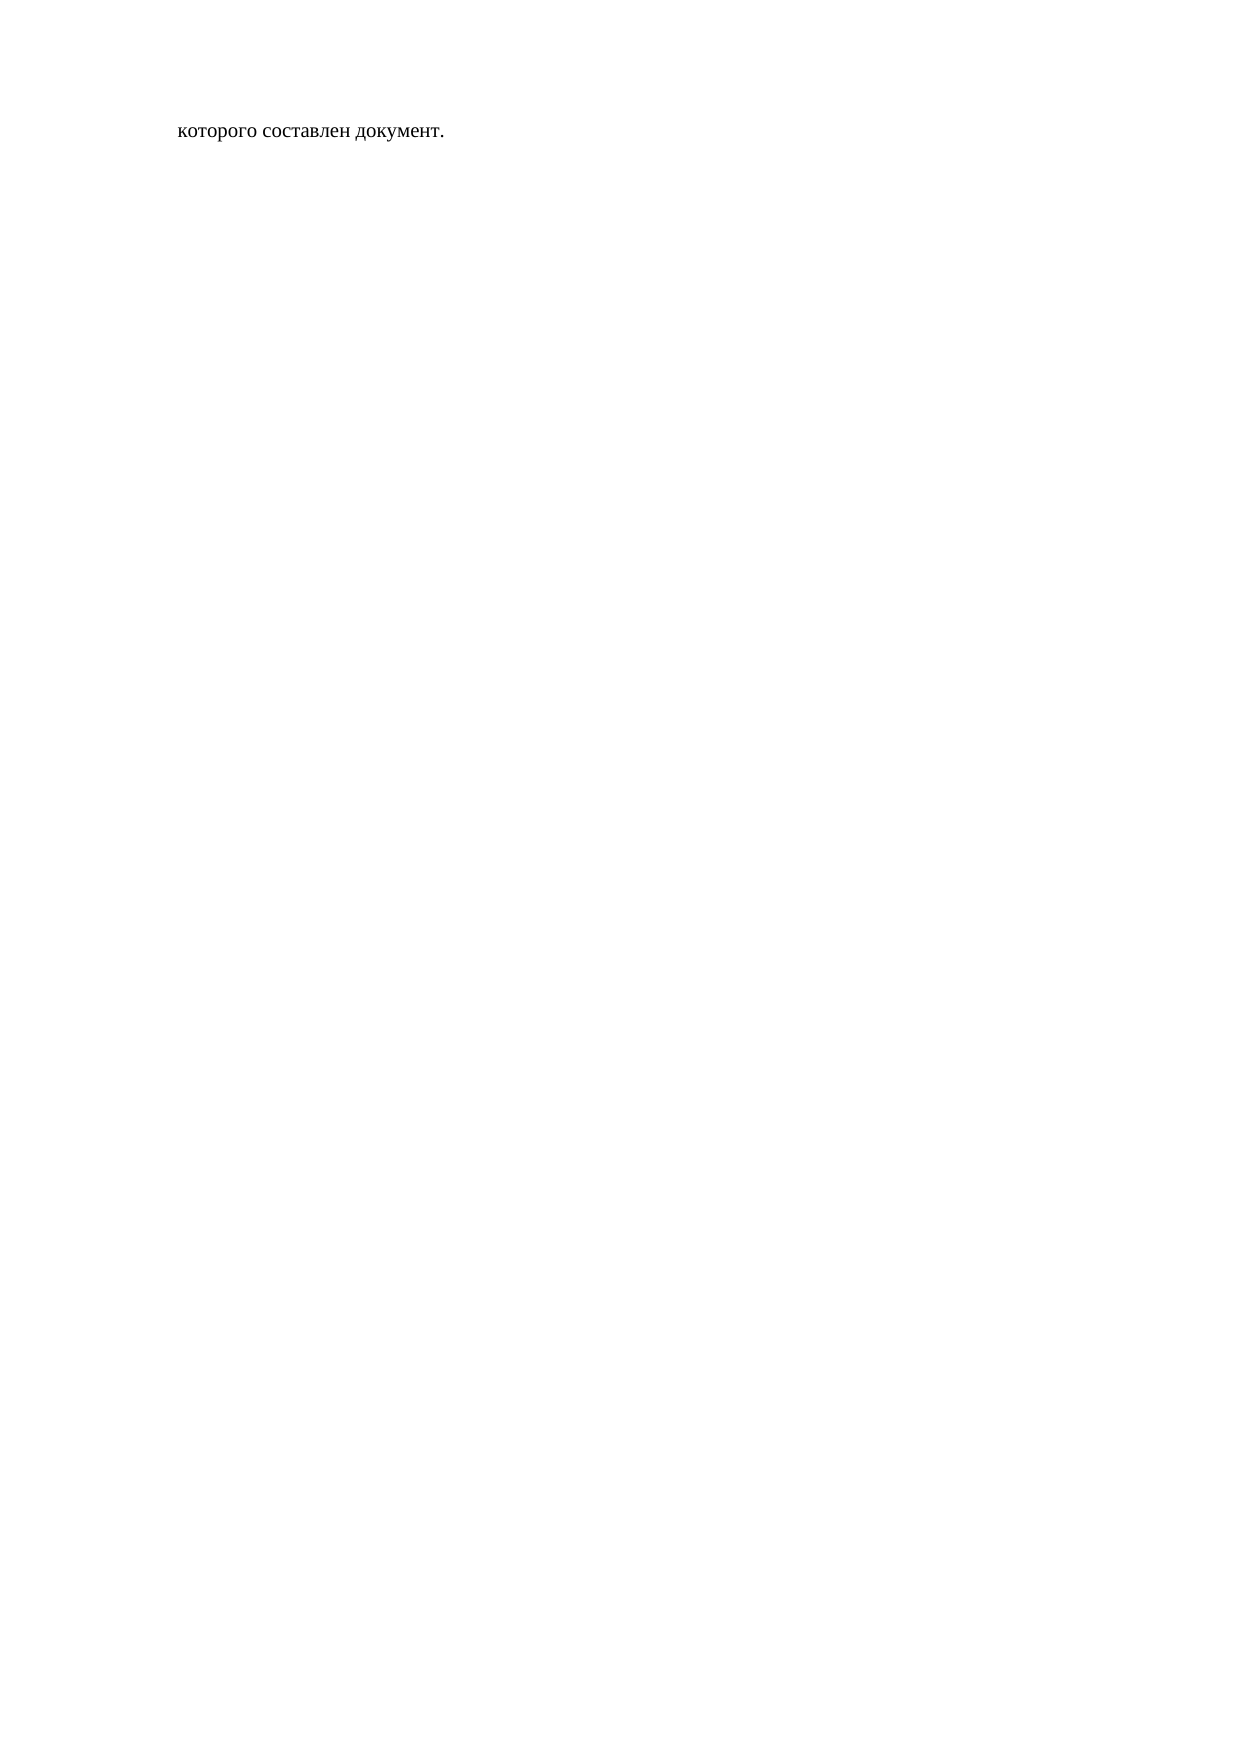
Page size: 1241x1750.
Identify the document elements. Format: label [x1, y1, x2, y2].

text [177, 118, 1152, 142]
